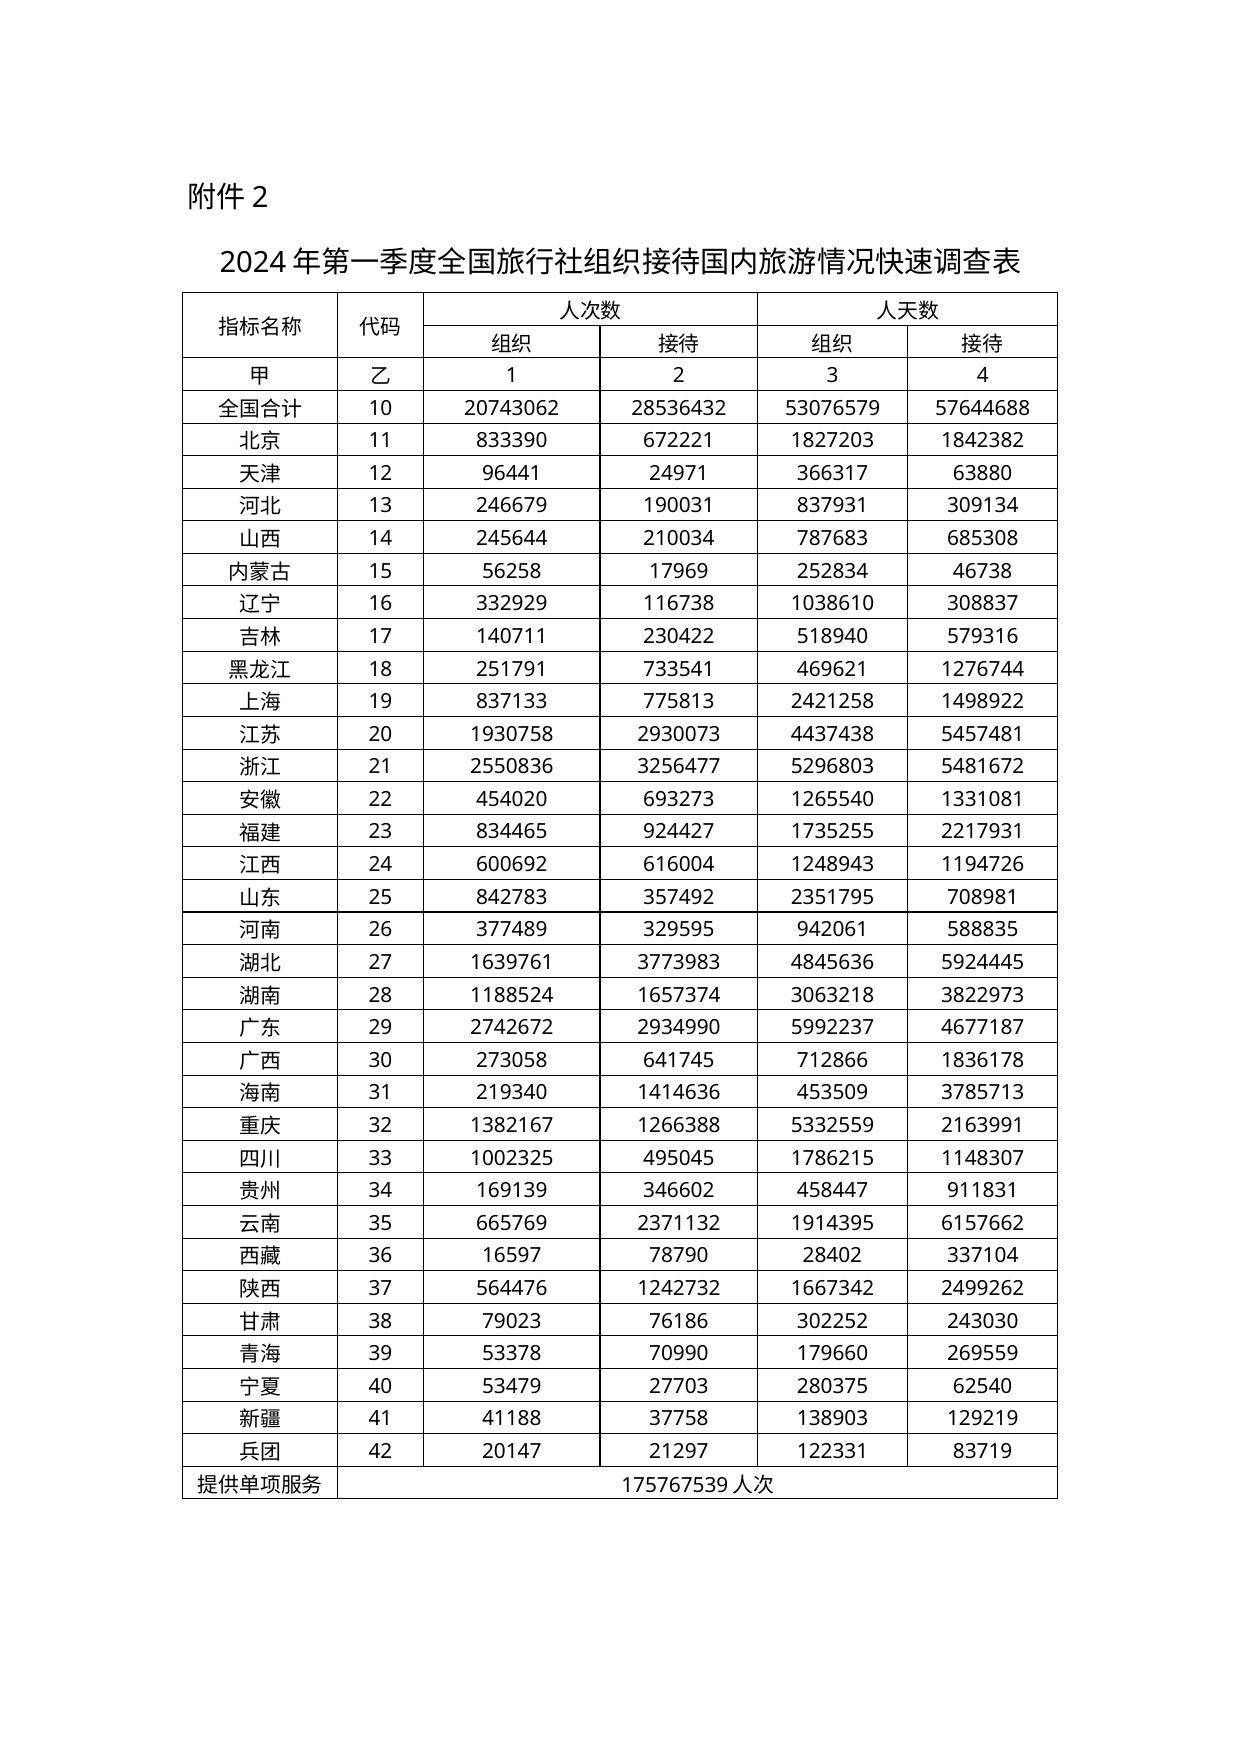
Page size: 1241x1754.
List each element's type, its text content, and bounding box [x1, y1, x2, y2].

table_cell 25 [338, 880, 423, 911]
table_cell 1242732 [601, 1271, 757, 1303]
table_cell 1 [424, 358, 599, 390]
table_cell 62540 [908, 1369, 1057, 1401]
table_cell 96441 [424, 456, 599, 488]
table_cell 579316 [908, 619, 1057, 651]
table_cell 内蒙古 [183, 554, 337, 585]
table_cell 28402 [758, 1239, 907, 1270]
table_cell 116738 [601, 586, 757, 618]
table_cell 665769 [424, 1206, 599, 1237]
table_cell 4437438 [758, 717, 907, 748]
table_cell 179660 [758, 1336, 907, 1368]
table_cell 山西 [183, 521, 337, 553]
table_cell 21 [338, 750, 423, 781]
table_cell 4677187 [908, 1010, 1057, 1042]
table_cell 1657374 [601, 978, 757, 1009]
table_cell 1414636 [601, 1076, 757, 1107]
table_cell 山东 [183, 880, 337, 911]
table_cell 53076579 [758, 391, 907, 422]
table_cell 23 [338, 815, 423, 846]
table_cell 河南 [183, 913, 337, 944]
table_cell 787683 [758, 521, 907, 553]
table_cell 37758 [601, 1402, 757, 1433]
table_cell 685308 [908, 521, 1057, 553]
table_cell 56258 [424, 554, 599, 585]
table_cell 4 [908, 358, 1057, 390]
table_cell 469621 [758, 652, 907, 683]
table_cell 140711 [424, 619, 599, 651]
table_cell 1836178 [908, 1043, 1057, 1074]
table_cell 1194726 [908, 847, 1057, 879]
table_cell 2163991 [908, 1108, 1057, 1140]
table_cell 北京 [183, 424, 337, 455]
table_cell 175767539人次 [338, 1467, 1057, 1498]
table_cell 15 [338, 554, 423, 585]
table_cell 243030 [908, 1304, 1057, 1335]
table_cell 海南 [183, 1076, 337, 1107]
table_cell 20147 [424, 1434, 599, 1466]
table_cell 安徽 [183, 782, 337, 814]
table_cell 41188 [424, 1402, 599, 1433]
table_cell 新疆 [183, 1402, 337, 1433]
table_cell 245644 [424, 521, 599, 553]
table_cell 27 [338, 945, 423, 977]
table_cell 13 [338, 489, 423, 520]
table_cell 833390 [424, 424, 599, 455]
table_cell 251791 [424, 652, 599, 683]
table_cell 1498922 [908, 684, 1057, 716]
table_cell 453509 [758, 1076, 907, 1107]
table_cell 3063218 [758, 978, 907, 1009]
table_cell 湖北 [183, 945, 337, 977]
table_cell 接待 [908, 326, 1057, 357]
table_cell 53479 [424, 1369, 599, 1401]
table_cell 接待 [601, 326, 757, 357]
table_cell 2550836 [424, 750, 599, 781]
table_cell 280375 [758, 1369, 907, 1401]
table_cell 黑龙江 [183, 652, 337, 683]
table_cell 组织 [424, 326, 599, 357]
table_cell 福建 [183, 815, 337, 846]
table_cell 36 [338, 1239, 423, 1270]
table_cell 24 [338, 847, 423, 879]
table_cell 2371132 [601, 1206, 757, 1237]
table_cell 1827203 [758, 424, 907, 455]
table_cell 63880 [908, 456, 1057, 488]
table_cell 70990 [601, 1336, 757, 1368]
table_cell 190031 [601, 489, 757, 520]
table_cell 42 [338, 1434, 423, 1466]
table_cell 1248943 [758, 847, 907, 879]
table_cell 708981 [908, 880, 1057, 911]
table_cell 3256477 [601, 750, 757, 781]
table_cell 329595 [601, 913, 757, 944]
table_cell 41 [338, 1402, 423, 1433]
table_cell 269559 [908, 1336, 1057, 1368]
table_cell 28536432 [601, 391, 757, 422]
table_cell 83719 [908, 1434, 1057, 1466]
table_cell 76186 [601, 1304, 757, 1335]
table_cell 24971 [601, 456, 757, 488]
table_cell 5296803 [758, 750, 907, 781]
table_cell 1266388 [601, 1108, 757, 1140]
table_cell 1667342 [758, 1271, 907, 1303]
table_cell 兵团 [183, 1434, 337, 1466]
table_cell 53378 [424, 1336, 599, 1368]
table_cell 78790 [601, 1239, 757, 1270]
table_cell 辽宁 [183, 586, 337, 618]
table_cell 712866 [758, 1043, 907, 1074]
table_cell 1914395 [758, 1206, 907, 1237]
table_cell 11 [338, 424, 423, 455]
table_cell 495045 [601, 1141, 757, 1172]
table_cell 3 [758, 358, 907, 390]
table_cell 302252 [758, 1304, 907, 1335]
table_cell 2421258 [758, 684, 907, 716]
table_cell 31 [338, 1076, 423, 1107]
table_cell 贵州 [183, 1173, 337, 1205]
table_cell 2742672 [424, 1010, 599, 1042]
table_cell 20743062 [424, 391, 599, 422]
table_cell 29 [338, 1010, 423, 1042]
table_cell 14 [338, 521, 423, 553]
table_cell 672221 [601, 424, 757, 455]
table_cell 252834 [758, 554, 907, 585]
table_cell 甘肃 [183, 1304, 337, 1335]
table_cell 37 [338, 1271, 423, 1303]
table_cell 2217931 [908, 815, 1057, 846]
table_cell 30 [338, 1043, 423, 1074]
table_cell 1276744 [908, 652, 1057, 683]
table_cell 837931 [758, 489, 907, 520]
table_cell 138903 [758, 1402, 907, 1433]
table_cell 重庆 [183, 1108, 337, 1140]
table_cell 4845636 [758, 945, 907, 977]
table_cell 230422 [601, 619, 757, 651]
table_cell 911831 [908, 1173, 1057, 1205]
table_cell 17 [338, 619, 423, 651]
table_cell 西藏 [183, 1239, 337, 1270]
table_cell 246679 [424, 489, 599, 520]
table_cell 22 [338, 782, 423, 814]
table_cell 32 [338, 1108, 423, 1140]
table_cell 全国合计 [183, 391, 337, 422]
table_cell 693273 [601, 782, 757, 814]
table_cell 588835 [908, 913, 1057, 944]
table_cell 3773983 [601, 945, 757, 977]
table_cell 27703 [601, 1369, 757, 1401]
table_cell 39 [338, 1336, 423, 1368]
table_cell 江西 [183, 847, 337, 879]
table_cell 1265540 [758, 782, 907, 814]
table_cell 江苏 [183, 717, 337, 748]
table_cell 5481672 [908, 750, 1057, 781]
table_cell 吉林 [183, 619, 337, 651]
table_cell 陕西 [183, 1271, 337, 1303]
table_cell 600692 [424, 847, 599, 879]
table_cell 1331081 [908, 782, 1057, 814]
table_cell 广西 [183, 1043, 337, 1074]
table_cell 提供单项服务 [183, 1467, 337, 1498]
table_cell 3822973 [908, 978, 1057, 1009]
table_cell 组织 [758, 326, 907, 357]
table_cell 458447 [758, 1173, 907, 1205]
table_cell 5457481 [908, 717, 1057, 748]
table_cell 273058 [424, 1043, 599, 1074]
table_cell 浙江 [183, 750, 337, 781]
table_cell 129219 [908, 1402, 1057, 1433]
table_cell 309134 [908, 489, 1057, 520]
table_cell 5924445 [908, 945, 1057, 977]
table_cell 641745 [601, 1043, 757, 1074]
table_header 人次数 [424, 293, 757, 324]
table_cell 34 [338, 1173, 423, 1205]
table_cell 3785713 [908, 1076, 1057, 1107]
table_cell 2499262 [908, 1271, 1057, 1303]
table_cell 12 [338, 456, 423, 488]
table_cell 17969 [601, 554, 757, 585]
table_cell 20 [338, 717, 423, 748]
table_cell 1930758 [424, 717, 599, 748]
table_cell 1786215 [758, 1141, 907, 1172]
table_cell 28 [338, 978, 423, 1009]
table_cell 18 [338, 652, 423, 683]
table_header 代码 [338, 293, 423, 357]
table_cell 1148307 [908, 1141, 1057, 1172]
table_cell 842783 [424, 880, 599, 911]
table_cell 10 [338, 391, 423, 422]
table_cell 1842382 [908, 424, 1057, 455]
table_cell 26 [338, 913, 423, 944]
table_cell 733541 [601, 652, 757, 683]
table_cell 942061 [758, 913, 907, 944]
text 2024年第一季度全国旅行社组织接待国内旅游情况快速调查表 [187, 227, 1053, 292]
table_cell 40 [338, 1369, 423, 1401]
table_cell 青海 [183, 1336, 337, 1368]
table_cell 357492 [601, 880, 757, 911]
table_cell 346602 [601, 1173, 757, 1205]
table_cell 1188524 [424, 978, 599, 1009]
table_cell 河北 [183, 489, 337, 520]
table_cell 79023 [424, 1304, 599, 1335]
table_cell 377489 [424, 913, 599, 944]
table_cell 16597 [424, 1239, 599, 1270]
table_cell 宁夏 [183, 1369, 337, 1401]
table_cell 1735255 [758, 815, 907, 846]
table_cell 上海 [183, 684, 337, 716]
table_cell 乙 [338, 358, 423, 390]
table_cell 云南 [183, 1206, 337, 1237]
table_cell 2 [601, 358, 757, 390]
table_cell 775813 [601, 684, 757, 716]
text 附件2 [187, 162, 1053, 227]
table_cell 454020 [424, 782, 599, 814]
table_cell 1639761 [424, 945, 599, 977]
table_cell 5992237 [758, 1010, 907, 1042]
table_cell 332929 [424, 586, 599, 618]
table_cell 2934990 [601, 1010, 757, 1042]
table_cell 337104 [908, 1239, 1057, 1270]
table_cell 广东 [183, 1010, 337, 1042]
table_cell 924427 [601, 815, 757, 846]
table_cell 2351795 [758, 880, 907, 911]
table_cell 19 [338, 684, 423, 716]
table_cell 33 [338, 1141, 423, 1172]
table_cell 甲 [183, 358, 337, 390]
table_cell 210034 [601, 521, 757, 553]
table_cell 57644688 [908, 391, 1057, 422]
table_cell 219340 [424, 1076, 599, 1107]
table_cell 1002325 [424, 1141, 599, 1172]
table_cell 21297 [601, 1434, 757, 1466]
table_cell 湖南 [183, 978, 337, 1009]
table_cell 616004 [601, 847, 757, 879]
table_cell 169139 [424, 1173, 599, 1205]
table_header 指标名称 [183, 293, 337, 357]
table_cell 518940 [758, 619, 907, 651]
table_header 人天数 [758, 293, 1057, 324]
table_cell 38 [338, 1304, 423, 1335]
table_cell 四川 [183, 1141, 337, 1172]
table_cell 5332559 [758, 1108, 907, 1140]
table_cell 1038610 [758, 586, 907, 618]
table_cell 834465 [424, 815, 599, 846]
table_cell 2930073 [601, 717, 757, 748]
table_cell 837133 [424, 684, 599, 716]
table_cell 16 [338, 586, 423, 618]
table_cell 1382167 [424, 1108, 599, 1140]
table_cell 46738 [908, 554, 1057, 585]
table_cell 122331 [758, 1434, 907, 1466]
table_cell 564476 [424, 1271, 599, 1303]
table_cell 天津 [183, 456, 337, 488]
table_cell 308837 [908, 586, 1057, 618]
table_cell 366317 [758, 456, 907, 488]
table_cell 35 [338, 1206, 423, 1237]
table_cell 6157662 [908, 1206, 1057, 1237]
